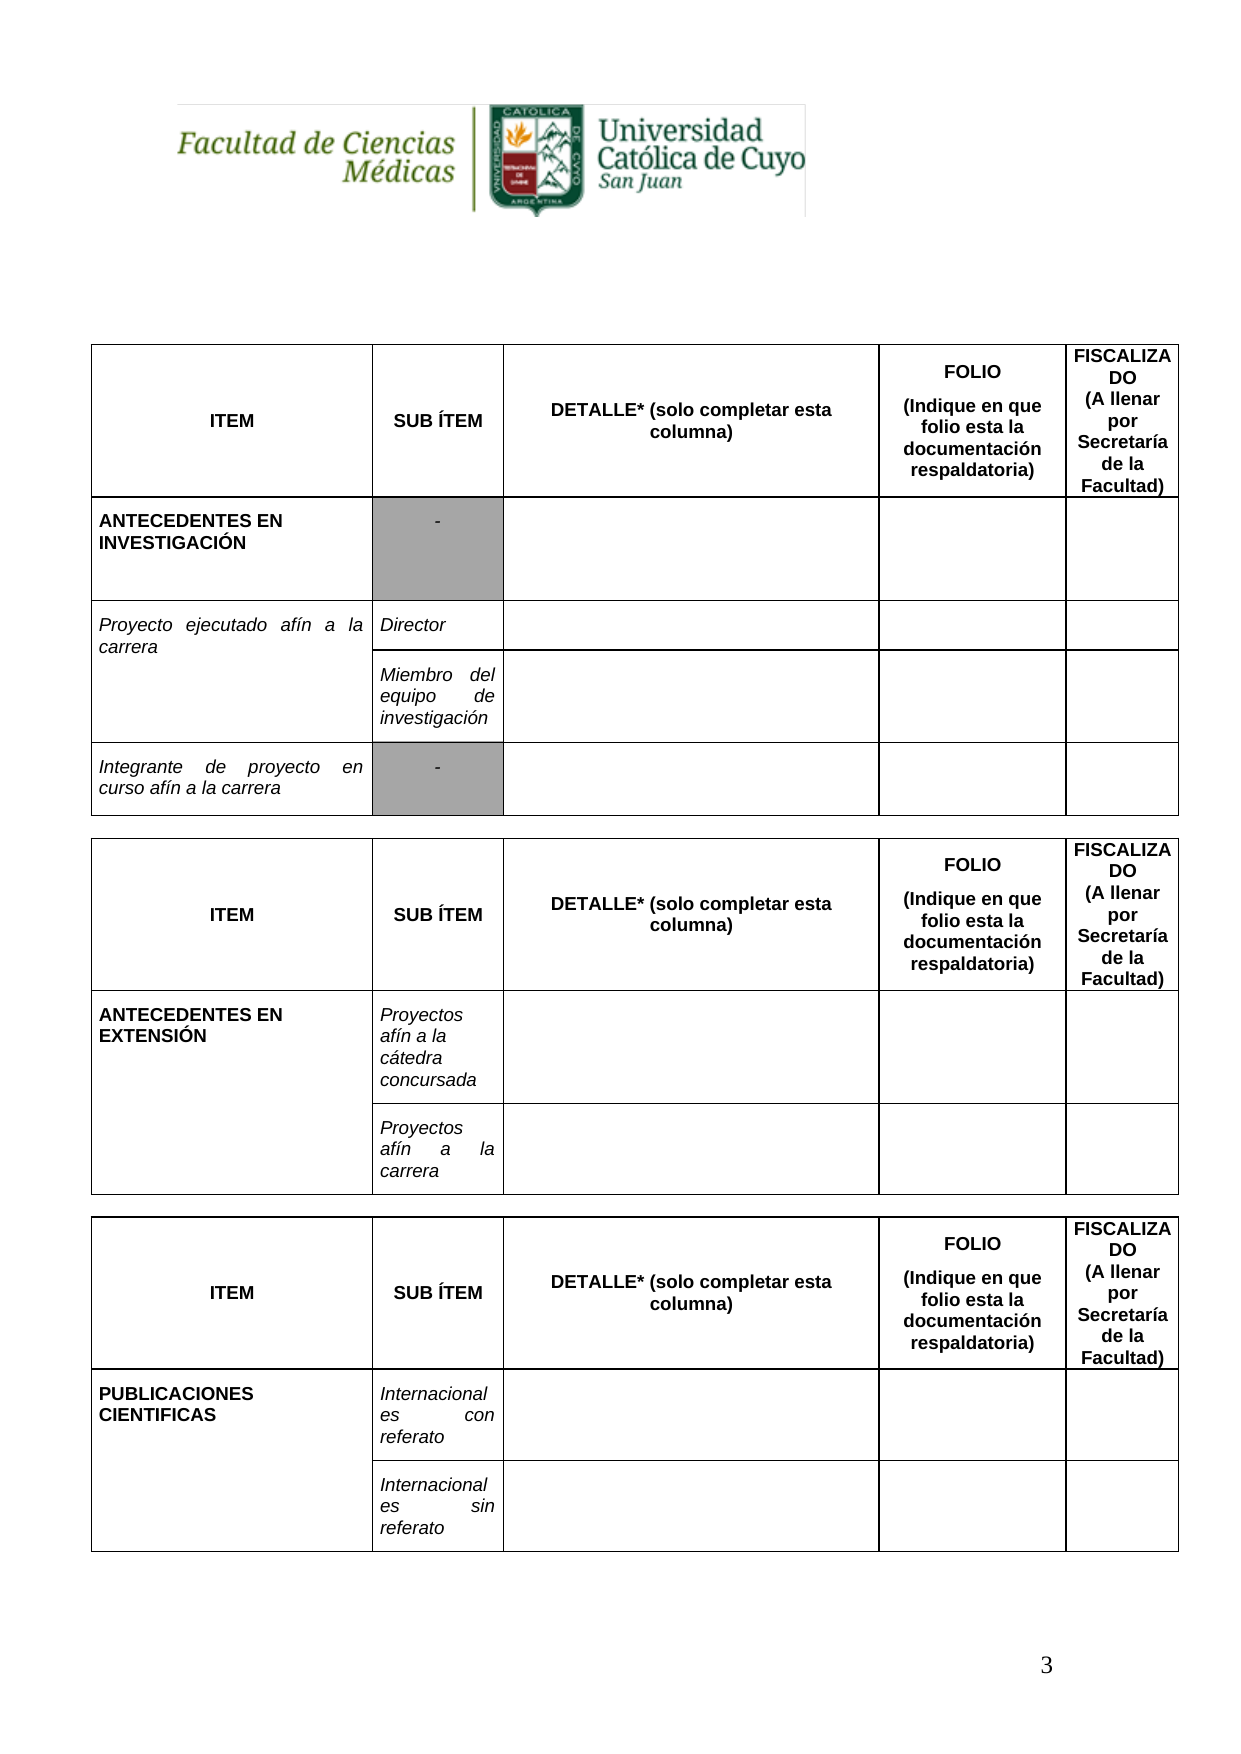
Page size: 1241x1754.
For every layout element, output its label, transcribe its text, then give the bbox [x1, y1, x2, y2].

table_cell Proyecto ejecutado afín a la carrera [92, 601, 372, 741]
table_cell [1067, 743, 1178, 815]
table_cell [504, 651, 878, 741]
table_cell [880, 601, 1065, 649]
table_header FISCALIZADO (A llenar por Secretaría de la Facultad) [1067, 345, 1178, 496]
table_header FISCALIZADO (A llenar por Secretaría de la Facultad) [1067, 1218, 1178, 1368]
table_cell [504, 1370, 878, 1459]
table_cell ANTECEDENTES EN INVESTIGACIÓN [92, 498, 372, 600]
table_cell [504, 1461, 878, 1551]
table_cell [880, 1461, 1065, 1551]
table_header DETALLE* (solo completar esta columna) [504, 1218, 878, 1368]
table_header ITEM [92, 839, 372, 990]
table_cell Internacionales sin referato [373, 1461, 503, 1551]
table_header ITEM [92, 345, 372, 496]
table_header FISCALIZADO (A llenar por Secretaría de la Facultad) [1067, 839, 1178, 990]
table_header FOLIO (Indique en que folio esta la documentación respaldatoria) [880, 345, 1065, 496]
table_header SUB ÍTEM [373, 345, 503, 496]
table_cell [1067, 1461, 1178, 1551]
table_cell [880, 1370, 1065, 1459]
table_cell [504, 498, 878, 600]
table_cell [880, 651, 1065, 741]
table_header FOLIO (Indique en que folio esta la documentación respaldatoria) [880, 1218, 1065, 1368]
table_header SUB ÍTEM [373, 1218, 503, 1368]
table_cell [504, 1104, 878, 1194]
table_cell [880, 1104, 1065, 1194]
table_header FOLIO (Indique en que folio esta la documentación respaldatoria) [880, 839, 1065, 990]
table_cell Proyectos afín a la carrera [373, 1104, 503, 1194]
table_cell - [373, 743, 503, 815]
table_cell PUBLICACIONES CIENTIFICAS [92, 1370, 372, 1551]
table_cell Proyectos afín a la cátedra concursada [373, 991, 503, 1102]
table_header ITEM [92, 1218, 372, 1368]
table_cell Integrante de proyecto en curso afín a la carrera [92, 743, 372, 815]
table_cell [1067, 498, 1178, 600]
table_cell [1067, 991, 1178, 1102]
table_cell [504, 743, 878, 815]
table_cell [504, 991, 878, 1102]
table_header DETALLE* (solo completar esta columna) [504, 839, 878, 990]
table_cell ANTECEDENTES EN EXTENSIÓN [92, 991, 372, 1194]
table_cell - [373, 498, 503, 600]
table_header SUB ÍTEM [373, 839, 503, 990]
picture [177, 103, 807, 217]
table_cell [880, 743, 1065, 815]
table_cell Miembro del equipo de investigación [373, 651, 503, 741]
table_header DETALLE* (solo completar esta columna) [504, 345, 878, 496]
table_cell Internacionales con referato [373, 1370, 503, 1459]
table_cell [880, 498, 1065, 600]
table_cell [1067, 1370, 1178, 1459]
table_cell [1067, 601, 1178, 649]
table_cell Director [373, 601, 503, 649]
table_cell [880, 991, 1065, 1102]
table_cell [1067, 1104, 1178, 1194]
table_cell [504, 601, 878, 649]
table_cell [1067, 651, 1178, 741]
